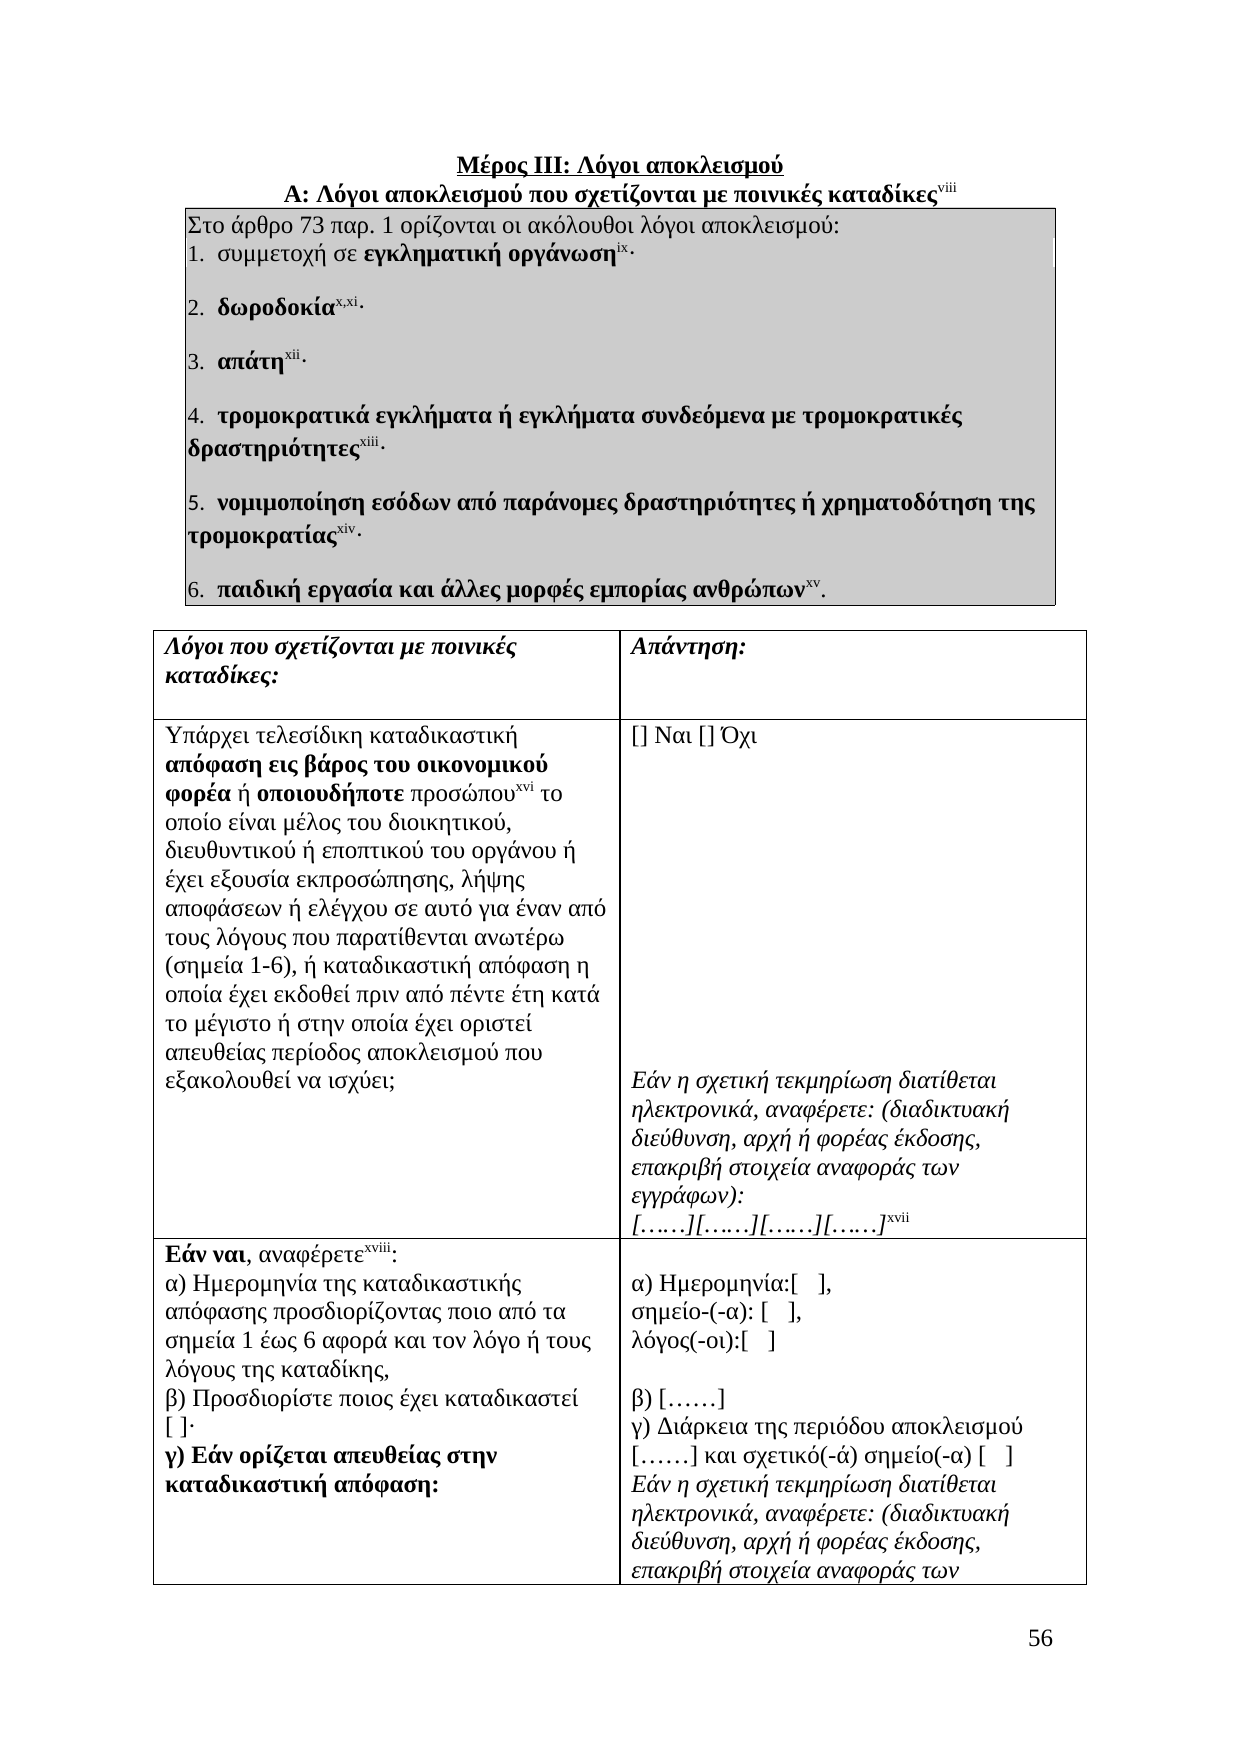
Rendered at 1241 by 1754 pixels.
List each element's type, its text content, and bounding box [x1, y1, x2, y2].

list νομιμοποίηση εσόδων από παράνομες δραστηριότητες ή χρηματοδότηση της τρομοκρατίας· [186, 485, 1055, 549]
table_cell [621, 1239, 1086, 1584]
table_cell [] Ναι [] Όχι Εάν η σχετική τεκμηρίωση διατίθεται ηλεκτρονικά, αναφέρετε: (διαδικτυακή διεύθυνση, αρχή ή φορέας έκδοσης, επακριβή στοιχεία αναφοράς των εγγράφων): [……][……][……][……] [621, 720, 1086, 1238]
table_header Απάντηση: [621, 631, 1086, 719]
list παιδική εργασία και άλλες μορφές εμπορίας ανθρώπων. [186, 572, 1055, 605]
list συμμετοχή σε εγκληματική οργάνωση· [187, 238, 1053, 267]
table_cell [154, 1239, 619, 1584]
table_header Λόγοι που σχετίζονται με ποινικές καταδίκες: [154, 631, 619, 719]
list δωροδοκία,· [186, 290, 1055, 321]
text Στο άρθρο 73 παρ. 1 ορίζονται οι ακόλουθοι λόγοι αποκλεισμού: [186, 209, 1055, 238]
text Μέρος III: Λόγοι αποκλεισμού [187, 150, 1053, 179]
table_cell Υπάρχει τελεσίδικη καταδικαστική απόφαση εις βάρος του οικονομικού φορέα ή οποιουδήποτε προσώπου το οποίο είναι μέλος του διοικητικού, διευθυντικού ή εποπτικού του οργάνου ή έχει εξουσία εκπροσώπησης, λήψης αποφάσεων ή ελέγχου σε αυτό για έναν από τους λόγους που παρατίθενται ανωτέρω (σημεία 1-6), ή καταδικαστική απόφαση η οποία έχει εκδοθεί πριν από πέντε έτη κατά το μέγιστο ή στην οποία έχει οριστεί απευθείας περίοδος αποκλεισμού που εξακολουθεί να ισχύει; [154, 720, 619, 1238]
list απάτη· [186, 344, 1055, 375]
list τρομοκρατικά εγκλήματα ή εγκλήματα συνδεόμενα με τρομοκρατικές δραστηριότητες· [186, 398, 1055, 462]
text Α: Λόγοι αποκλεισμού που σχετίζονται με ποινικές καταδίκες [187, 179, 1053, 207]
